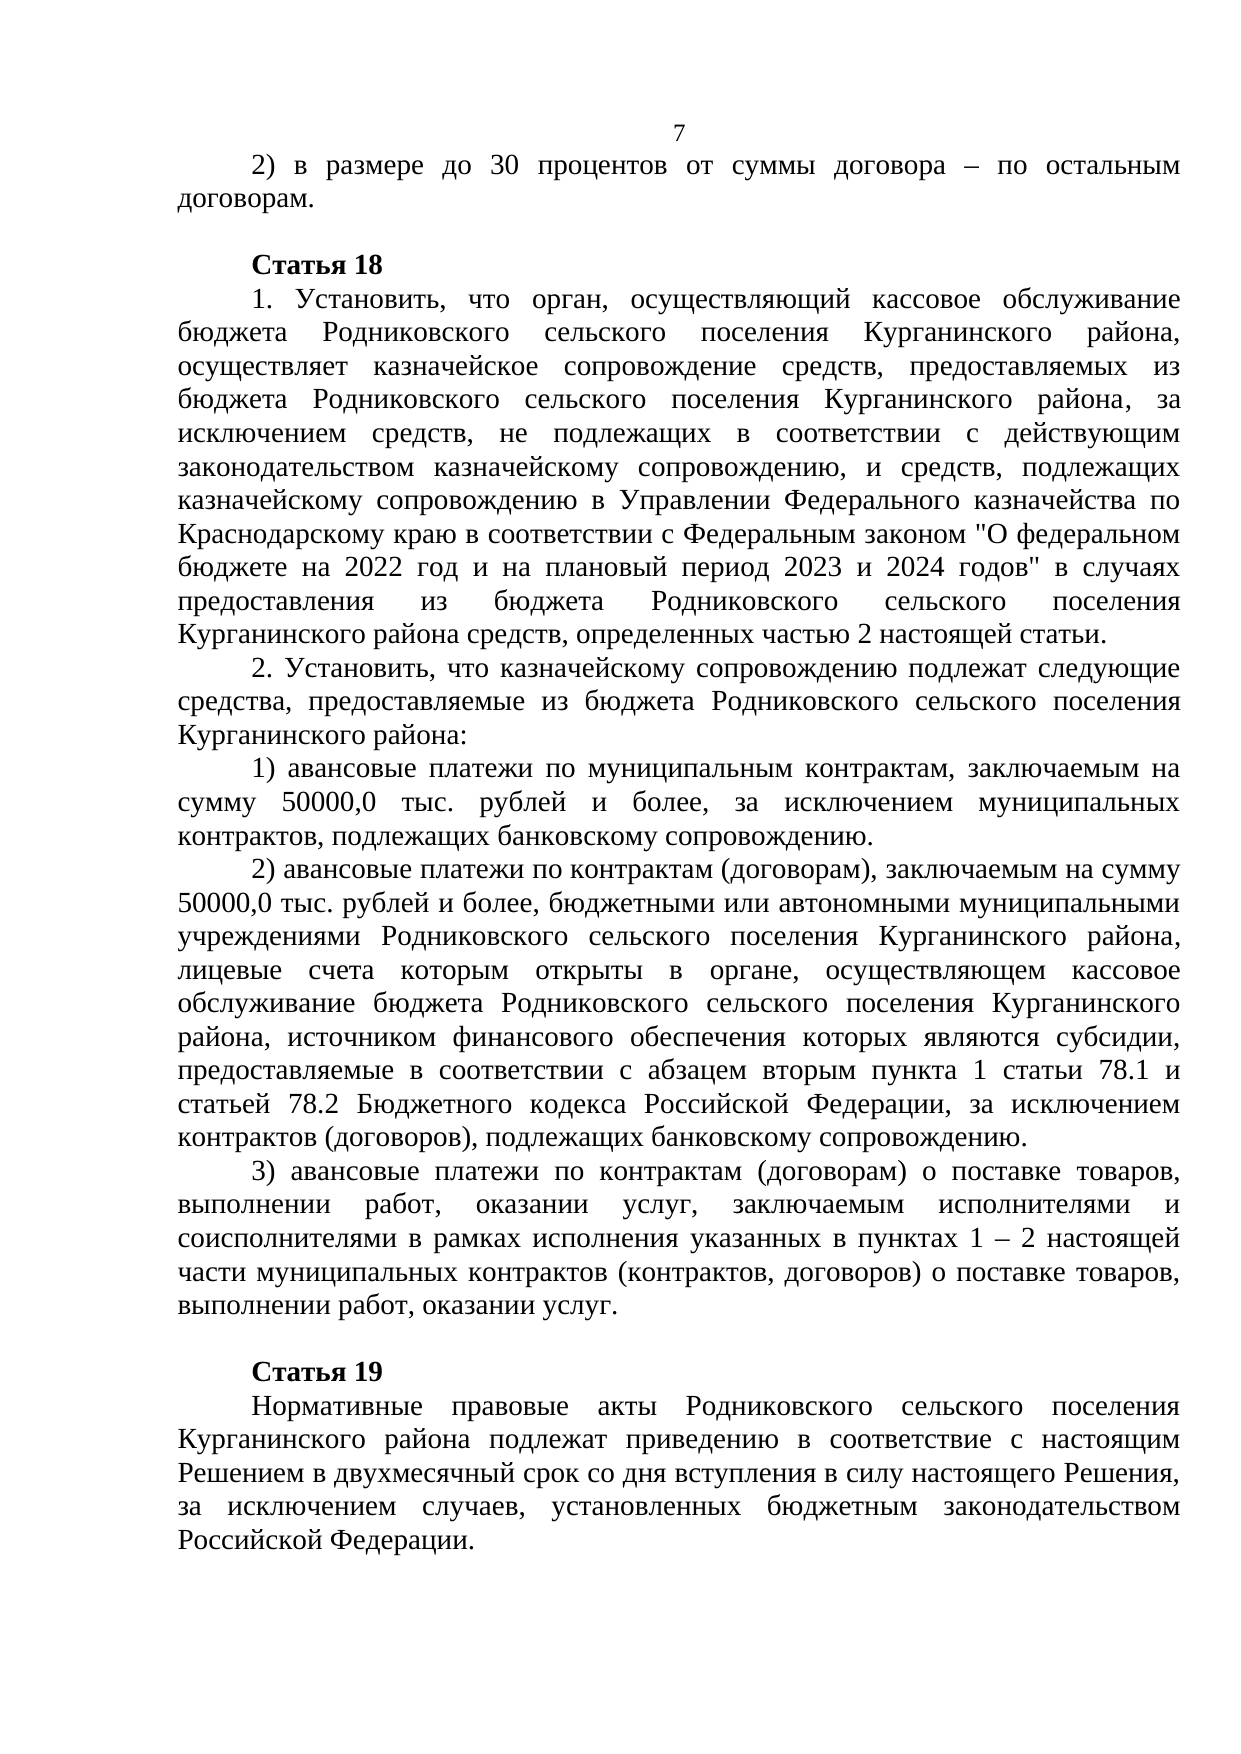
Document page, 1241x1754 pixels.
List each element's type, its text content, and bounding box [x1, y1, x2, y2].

text 3) авансовые платежи по контрактам (договорам) о поставке товаров, выполнении работ, оказании услуг, заключаемым исполнителями и соисполнителями в рамках исполнения указанных в пунктах 1 – 2 настоящей части муниципальных контрактов (контрактов, договоров) о поставке товаров, выполнении работ, оказании услуг. [177, 1153, 1181, 1321]
text Статья 19 [177, 1354, 1181, 1388]
text Статья 18 [177, 247, 1181, 281]
text 2) авансовые платежи по контрактам (договорам), заключаемым на сумму 50000,0 тыс. рублей и более, бюджетными или автономными муниципальными учреждениями Родниковского сельского поселения Курганинского района, лицевые счета которым открыты в органе, осуществляющем кассовое обслуживание бюджета Родниковского сельского поселения Курганинского района, источником финансового обеспечения которых являются субсидии, предоставляемые в соответствии с абзацем вторым пункта 1 статьи 78.1 и статьей 78.2 Бюджетного кодекса Российской Федерации, за исключением контрактов (договоров), подлежащих банковскому сопровождению. [177, 851, 1181, 1153]
text 2. Установить, что казначейскому сопровождению подлежат следующие средства, предоставляемые из бюджета Родниковского сельского поселения Курганинского района: [177, 650, 1181, 751]
text 2) в размере до 30 процентов от суммы договора – по остальным договорам. [177, 147, 1181, 214]
text Нормативные правовые акты Родниковского сельского поселения Курганинского района подлежат приведению в соответствие с настоящим Решением в двухмесячный срок со дня вступления в силу настоящего Решения, за исключением случаев, установленных бюджетным законодательством Российской Федерации. [177, 1388, 1181, 1556]
text 1. Установить, что орган, осуществляющий кассовое обслуживание бюджета Родниковского сельского поселения Курганинского района, осуществляет казначейское сопровождение средств, предоставляемых из бюджета Родниковского сельского поселения Курганинского района, за исключением средств, не подлежащих в соответствии с действующим законодательством казначейскому сопровождению, и средств, подлежащих казначейскому сопровождению в Управлении Федерального казначейства по Краснодарскому краю в соответствии с Федеральным законом "О федеральном бюджете на 2022 год и на плановый период 2023 и 2024 годов" в случаях предоставления из бюджета Родниковского сельского поселения Курганинского района средств, определенных частью 2 настоящей статьи. [177, 281, 1181, 650]
text 1) авансовые платежи по муниципальным контрактам, заключаемым на сумму 50000,0 тыс. рублей и более, за исключением муниципальных контрактов, подлежащих банковскому сопровождению. [177, 751, 1181, 851]
